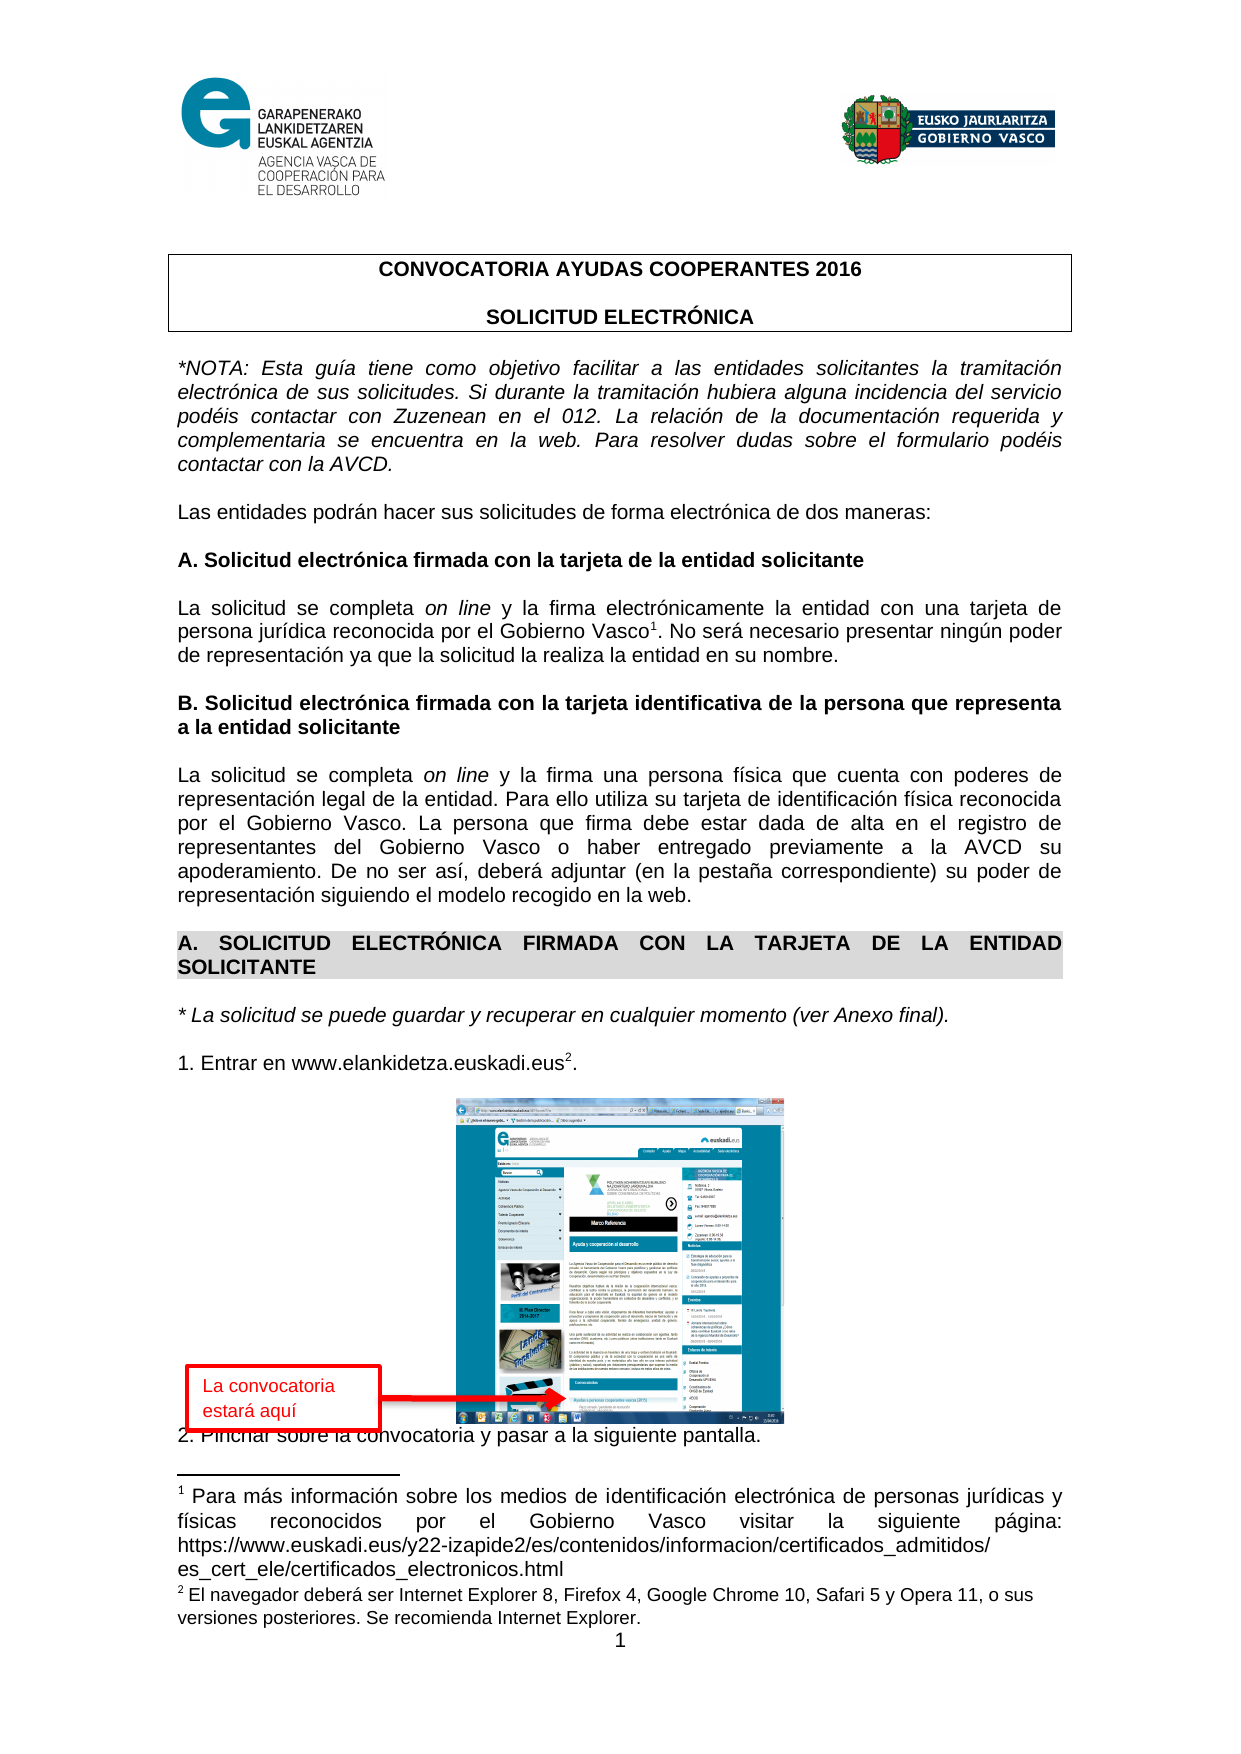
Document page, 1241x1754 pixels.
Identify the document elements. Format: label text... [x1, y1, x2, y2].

text 1. Entrar en www.elankidetza.euskadi.eus. [177, 1051, 1063, 1074]
picture [456, 1098, 785, 1424]
text Las entidades podrán hacer sus solicitudes de forma electrónica de dos maneras: [177, 499, 1063, 523]
picture [496, 1128, 741, 1157]
text 2. Pinchar sobre la convocatoria y pasar a la siguiente pantalla. [177, 1423, 1063, 1447]
text * La solicitud se puede guardar y recuperar en cualquier momento (ver Anexo final). [177, 1003, 1063, 1027]
text SOLICITUD ELECTRÓNICA [169, 302, 1071, 331]
picture [840, 94, 1056, 166]
text B. Solicitud electrónica firmada con la tarjeta identificativa de la persona que representa a la entidad solicitante [177, 691, 1063, 739]
text CONVOCATORIA AYUDAS COOPERANTES 2016 [169, 255, 1071, 281]
text La solicitud se completa on line y la firma una persona física que cuenta con poderes de representación legal de la entidad. Para ello utiliza su tarjeta de identificación física reconocida por el Gobierno Vasco. La persona que firma debe estar dada de alta en el registro de representantes del Gobierno Vasco o haber entregado previamente a la AVCD su apoderamiento. De no ser así, deberá adjuntar (en la pestaña correspondiente) su poder de representación siguiendo el modelo recogido en la web. [177, 763, 1063, 907]
picture [502, 1170, 542, 1175]
text *NOTA: Esta guía tiene como objetivo facilitar a las entidades solicitantes la tramitación electrónica de sus solicitudes. Si durante la tramitación hubiera alguna incidencia del servicio podéis contactar con Zuzenean en el 012. La relación de la documentación requerida y complementaria se encuentra en la web. Para resolver dudas sobre el formulario podéis contactar con la AVCD. [177, 356, 1063, 476]
text A. Solicitud electrónica firmada con la tarjeta de la entidad solicitante [177, 547, 1063, 571]
text La solicitud se completa on line y la firma electrónicamente la entidad con una tarjeta de persona jurídica reconocida por el Gobierno Vasco. No será necesario presentar ningún poder de representación ya que la solicitud la realiza la entidad en su nombre. [177, 595, 1063, 667]
picture [177, 73, 389, 198]
text A. SOLICITUD ELECTRÓNICA FIRMADA CON LA TARJETA DE LA ENTIDAD SOLICITANTE [177, 931, 1063, 979]
